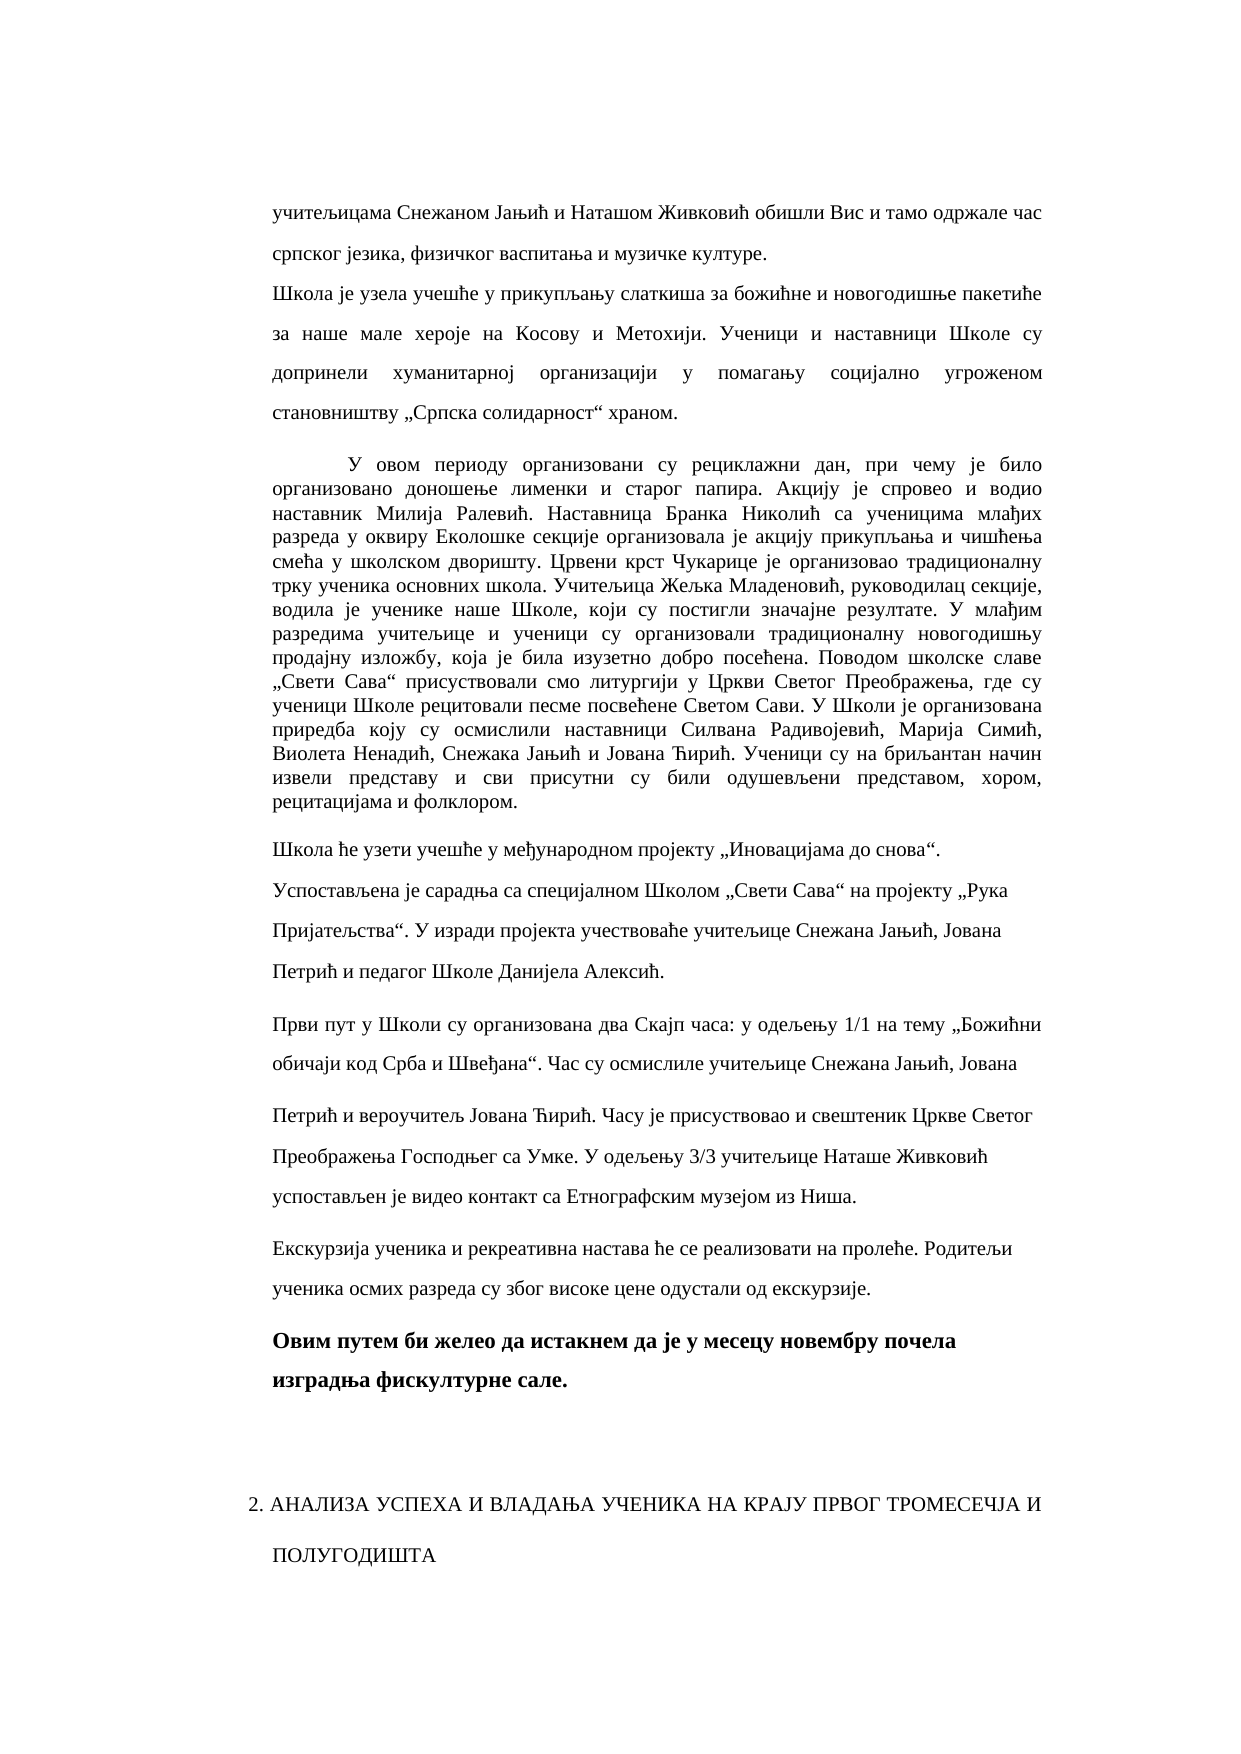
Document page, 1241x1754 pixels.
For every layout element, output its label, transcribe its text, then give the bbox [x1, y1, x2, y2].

text Школа ће узети учешће у међународном пројекту „Иновацијама до снова“. Успостављена је сарадња са специјалном Школом „Свети Сава“ на пројекту „Рука Пријатељства“. У изради пројекта учествоваће учитељице Снежана Јањић, Јована Петрић и педагог Школе Данијела Алексић. [272, 824, 1043, 987]
text Школа је узела учешће у прикупљању слаткиша за божићне и новогодишње пакетиће за наше мале хероје на Косову и Метохији. Ученици и наставници Школе су допринели хуманитарној организацији у помагању социјално угроженом становништву „Српска солидарност“ храном. [272, 268, 1043, 427]
text 2. АНАЛИЗА УСПЕХА И ВЛАДАЊА УЧЕНИКА НА КРАЈУ ПРВОГ ТРОМЕСЕЧЈА И ПОЛУГОДИШТА [248, 1471, 1043, 1573]
text Први пут у Школи су организована два Скајп часа: у одељењу 1/1 на тему „Божићни обичаји код Срба и Швеђана“. Час су осмислиле учитељице Снежана Јањић, Јована [272, 999, 1043, 1079]
text Петрић и вероучитељ Јована Ћирић. Часу је присуствовао и свештеник Цркве Светог Преображења Господњег са Умке. У одељењу 3/3 учитељице Наташе Живковић успостављен је видео контакт са Етнографским музејом из Ниша. [272, 1090, 1043, 1212]
text У овом периоду организовани су рециклажни дан, при чему је било организовано доношење лименки и старог папира. Акцију је спровео и водио наставник Милија Ралевић. Наставница Бранка Николић са ученицима млађих разреда у оквиру Еколошке секције организовала је акцију прикупљања и чишћења смећа у школском дворишту. Црвени крст Чукарице је организовао традиционалну трку ученика основних школа. Учитељица Жељка Младеновић, руководилац секције, водила је ученике наше Школе, који су постигли значајне резултате. У млађим разредима учитељице и ученици су организовали традиционалну новогодишњу продајну изложбу, која је била изузетно добро посећена. Поводом школске славе „Свети Сава“ присуствовали смо литургији у Цркви Светог Преображења, где су ученици Школе рецитовали песме посвећене Светом Сави. У Школи је организована приредба коју су осмислили наставници Силвана Радивојевић, Марија Симић, Виолета Ненадић, Снежака Јањић и Јована Ћирић. Ученици су на бриљантан начин извели представу и сви присутни су били одушевљени представом, хором, рецитацијама и фолклором. [272, 452, 1043, 813]
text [272, 187, 1043, 268]
text Екскурзија ученика и рекреативна настава ће се реализовати на пролеће. Родитељи ученика осмих разреда су због високе цене одустали од екскурзије. [272, 1223, 1043, 1304]
text Овим путем би желео да истакнем да је у месецу новембру почела изградња фискултурне сале. [272, 1317, 1043, 1395]
